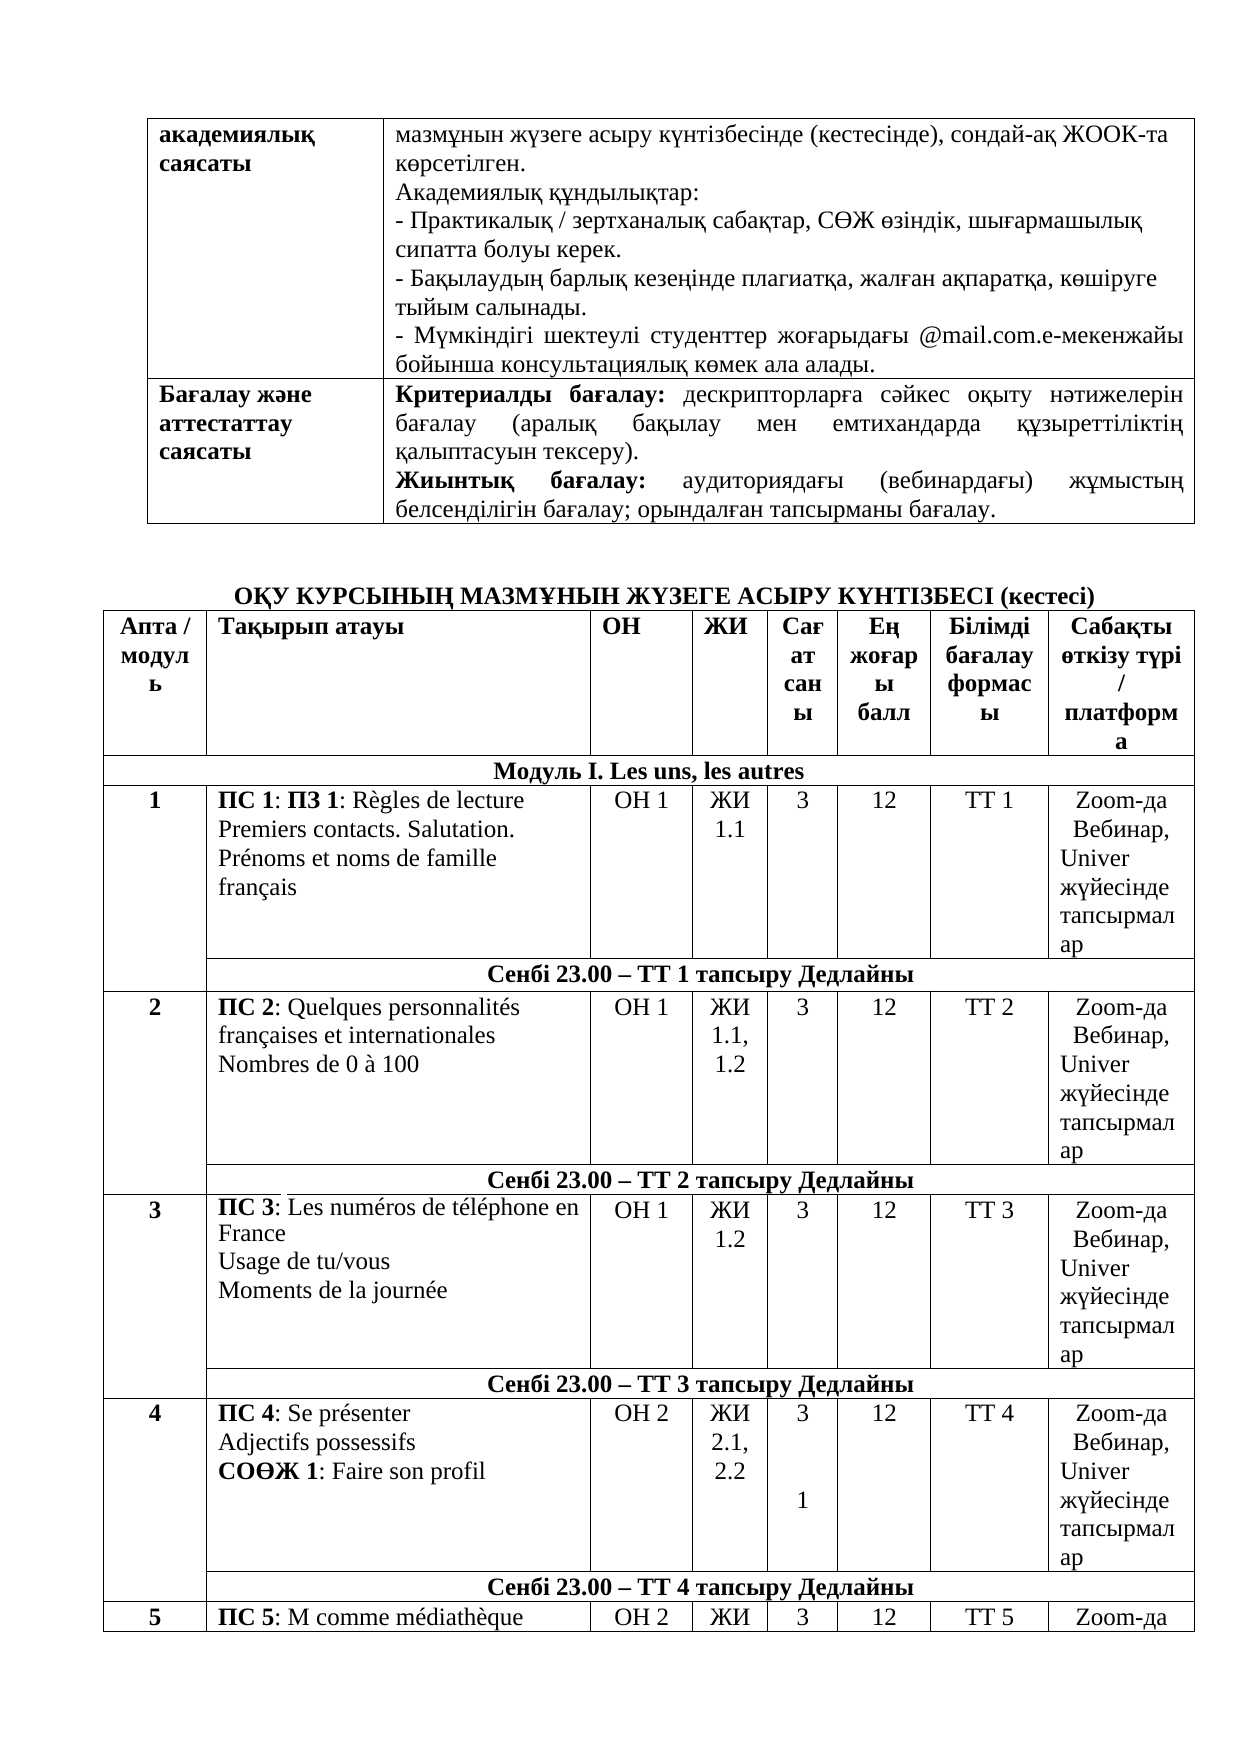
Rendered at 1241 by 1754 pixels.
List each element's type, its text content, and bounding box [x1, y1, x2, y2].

table_cell Zoom-да Вебинар, Univer жүйесінде тапсырмалар [1049, 1399, 1194, 1571]
table_cell Zoom-да Вебинар, Univer жүйесінде тапсырмалар [1049, 786, 1194, 958]
table_cell 3 [768, 1195, 837, 1368]
table_cell 12 [838, 1195, 930, 1368]
table_cell 12 [838, 786, 930, 958]
table_cell Zoom-да Вебинар, Univer жүйесінде тапсырмалар [1049, 992, 1194, 1164]
table_cell Сенбі 23.00 – ТТ 1 тапсыру Дедлайны [207, 959, 1194, 991]
table_cell ОН 2 [591, 1602, 692, 1631]
table_cell ЖИ 1.1, 1.2 [693, 992, 767, 1164]
table_cell ПС 1: ПЗ 1: Règles de lecture Premiers contacts. Salutation. Prénoms et noms de famille français [207, 786, 590, 958]
table_cell 5 [104, 1602, 206, 1631]
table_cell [384, 119, 1194, 378]
table_cell Сенбі 23.00 – ТТ 2 тапсыру Дедлайны [207, 1165, 1194, 1194]
table_cell ПС 3: Les numéros de téléphone en France Usage de tu/vous Moments de la journée [207, 1195, 590, 1368]
table_cell 12 [838, 1399, 930, 1571]
table_cell ЖИ 1.1 [693, 786, 767, 958]
table_cell ПС 4: Se présenter Adjectifs possessifs СОӨЖ 1: Faire son profil [207, 1399, 590, 1571]
table_cell ОН 1 [591, 992, 692, 1164]
table_header ОН [591, 611, 692, 755]
table_cell ЖИ 2.2 [693, 1602, 767, 1631]
table_cell ЖИ 2.1, 2.2 [693, 1399, 767, 1571]
table_cell ОН 2 [591, 1399, 692, 1571]
table_header Сағат саны [768, 611, 837, 755]
table_cell 3 1 33 [768, 1602, 837, 1631]
table_cell ОН 1 [591, 786, 692, 958]
list ОҚУ КУРСЫНЫҢ МАЗМҰНЫН ЖҮЗЕГЕ АСЫРУ КҮНТІЗБЕСІ (кестесі) [177, 581, 1152, 610]
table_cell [207, 1602, 590, 1631]
table_cell 1 [104, 786, 206, 991]
table_cell ТТ 5 ЖТ 1 [931, 1602, 1048, 1631]
table_cell 3 [768, 786, 837, 958]
table_cell Сенбі 23.00 – ТТ 4 тапсыру Дедлайны [207, 1572, 1194, 1601]
table_cell Критериалды бағалау: дескрипторларға сәйкес оқыту нәтижелерін бағалау (аралық бақылау мен емтихандарда құзыреттіліктің қалыптасуын тексеру). Жиынтық бағалау: аудиториядағы (вебинардағы) жұмыстың белсенділігін бағалау; орындалған тапсырманы бағалау. [384, 379, 1194, 523]
table_header ЖИ [693, 611, 767, 755]
table_cell Модуль I. Les uns, les autres [104, 756, 1194, 784]
table_cell ЖИ 1.2 [693, 1195, 767, 1368]
table_header Сабақты өткізу түрі / платформа [1049, 611, 1194, 755]
table_cell ТТ 4 [931, 1399, 1048, 1571]
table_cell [1049, 1602, 1194, 1631]
table_cell ТТ 1 [931, 786, 1048, 958]
table_cell 12 [838, 992, 930, 1164]
table_cell ОН 1 [591, 1195, 692, 1368]
table_cell 3 1 [768, 1399, 837, 1571]
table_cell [148, 119, 383, 378]
table_cell 2 [104, 992, 206, 1194]
table_cell ТТ 2 [931, 992, 1048, 1164]
table_cell Сенбі 23.00 – ТТ 3 тапсыру Дедлайны [207, 1369, 1194, 1397]
table_header Ең жоғары балл [838, 611, 930, 755]
table_header Апта / модуль [104, 611, 206, 755]
table_cell 3 [768, 992, 837, 1164]
table_cell 4 [104, 1399, 206, 1601]
table_cell 12 20 [838, 1602, 930, 1631]
table_cell Zoom-да Вебинар, Univer жүйесінде тапсырмалар [1049, 1195, 1194, 1368]
table_header Білімді бағалау формасы [931, 611, 1048, 755]
table_cell ТТ 3 [931, 1195, 1048, 1368]
table_cell Бағалау және аттестаттау саясаты [148, 379, 383, 523]
table_cell 3 [104, 1195, 206, 1397]
table_header Тақырып атауы [207, 611, 590, 755]
table_cell ПС 2: Quelques personnalités françaises et internationales Nombres de 0 à 100 [207, 992, 590, 1164]
